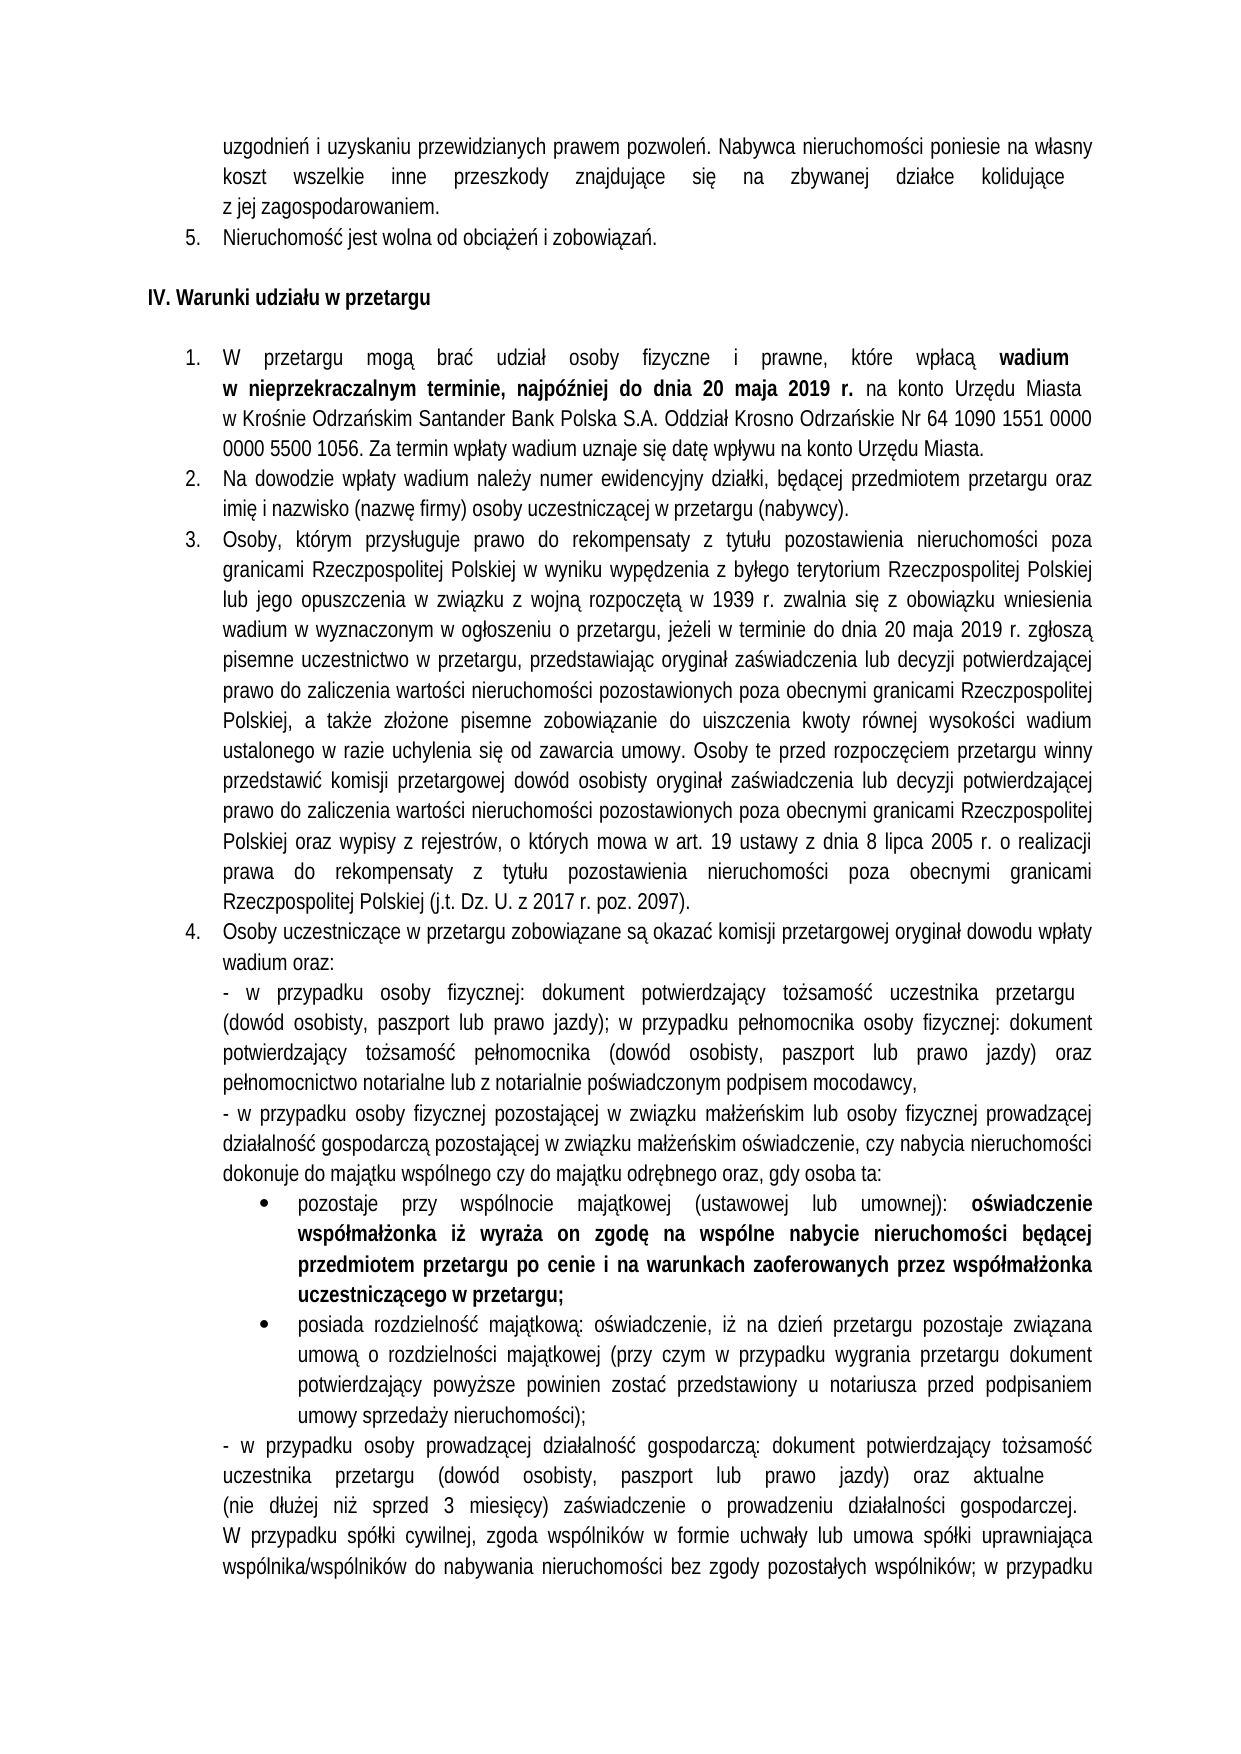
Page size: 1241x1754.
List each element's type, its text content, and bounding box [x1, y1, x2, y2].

list IV. Warunki udziału w przetargu [148, 284, 1093, 310]
list Osoby, którym przysługuje prawo do rekompensaty z tytułu pozostawienia nieruchomości poza granicami Rzeczpospolitej Polskiej w wyniku wypędzenia z byłego terytorium Rzeczpospolitej Polskiej lub jego opuszczenia w związku z wojną rozpoczętą w 1939 r. zwalnia się z obowiązku wniesienia wadium w wyznaczonym w ogłoszeniu o przetargu, jeżeli w terminie do dnia 20 maja 2019 r. zgłoszą pisemne uczestnictwo w przetargu, przedstawiając oryginał zaświadczenia lub decyzji potwierdzającej prawo do zaliczenia wartości nieruchomości pozostawionych poza obecnymi granicami Rzeczpospolitej Polskiej, a także złożone pisemne zobowiązanie do uiszczenia kwoty równej wysokości wadium ustalonego w razie uchylenia się od zawarcia umowy. Osoby te przed rozpoczęciem przetargu winny przedstawić komisji przetargowej dowód osobisty oryginał zaświadczenia lub decyzji potwierdzającej prawo do zaliczenia wartości nieruchomości pozostawionych poza obecnymi granicami Rzeczpospolitej Polskiej oraz wypisy z rejestrów, o których mowa w art. 19 ustawy z dnia 8 lipca 2005 r. o realizacji prawa do rekompensaty z tytułu pozostawienia nieruchomości poza obecnymi granicami Rzeczpospolitej Polskiej (j.t. Dz. U. z 2017 r. poz. 2097). [185, 526, 1093, 914]
list W przetargu mogą brać udział osoby fizyczne i prawne, które wpłacą wadium w nieprzekraczalnym terminie, najpóźniej do dnia 20 maja 2019 r. na konto Urzędu Miasta w Krośnie Odrzańskim Santander Bank Polska S.A. Oddział Krosno Odrzańskie Nr 64 1090 1551 0000 0000 5500 1056. Za termin wpłaty wadium uznaje się datę wpływu na konto Urzędu Miasta. [185, 344, 1093, 461]
list - w przypadku osoby fizycznej pozostającej w związku małżeńskim lub osoby fizycznej prowadzącej działalność gospodarczą pozostającej w związku małżeńskim oświadczenie, czy nabycia nieruchomości dokonuje do majątku wspólnego czy do majątku odrębnego oraz, gdy osoba ta: [223, 1099, 1093, 1186]
list Nieruchomość jest wolna od obciążeń i zobowiązań. [185, 223, 1093, 250]
list - w przypadku osoby fizycznej: dokument potwierdzający tożsamość uczestnika przetargu (dowód osobisty, paszport lub prawo jazdy); w przypadku pełnomocnika osoby fizycznej: dokument potwierdzający tożsamość pełnomocnika (dowód osobisty, paszport lub prawo jazdy) oraz pełnomocnictwo notarialne lub z notarialnie poświadczonym podpisem mocodawcy, [223, 979, 1093, 1096]
list Na dowodzie wpłaty wadium należy numer ewidencyjny działki, będącej przedmiotem przetargu oraz imię i nazwisko (nazwę firmy) osoby uczestniczącej w przetargu (nabywcy). [185, 465, 1093, 522]
list Osoby uczestniczące w przetargu zobowiązane są okazać komisji przetargowej oryginał dowodu wpłaty wadium oraz: [185, 918, 1093, 975]
list posiada rozdzielność majątkową: oświadczenie, iż na dzień przetargu pozostaje związana umową o rozdzielności majątkowej (przy czym w przypadku wygrania przetargu dokument potwierdzający powyższe powinien zostać przedstawiony u notariusza przed podpisaniem umowy sprzedaży nieruchomości); [260, 1311, 1093, 1428]
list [185, 133, 1093, 220]
list pozostaje przy wspólnocie majątkowej (ustawowej lub umownej): oświadczenie współmałżonka iż wyraża on zgodę na wspólne nabycie nieruchomości będącej przedmiotem przetargu po cenie i na warunkach zaoferowanych przez współmałżonka uczestniczącego w przetargu; [260, 1190, 1093, 1307]
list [223, 1432, 1093, 1579]
